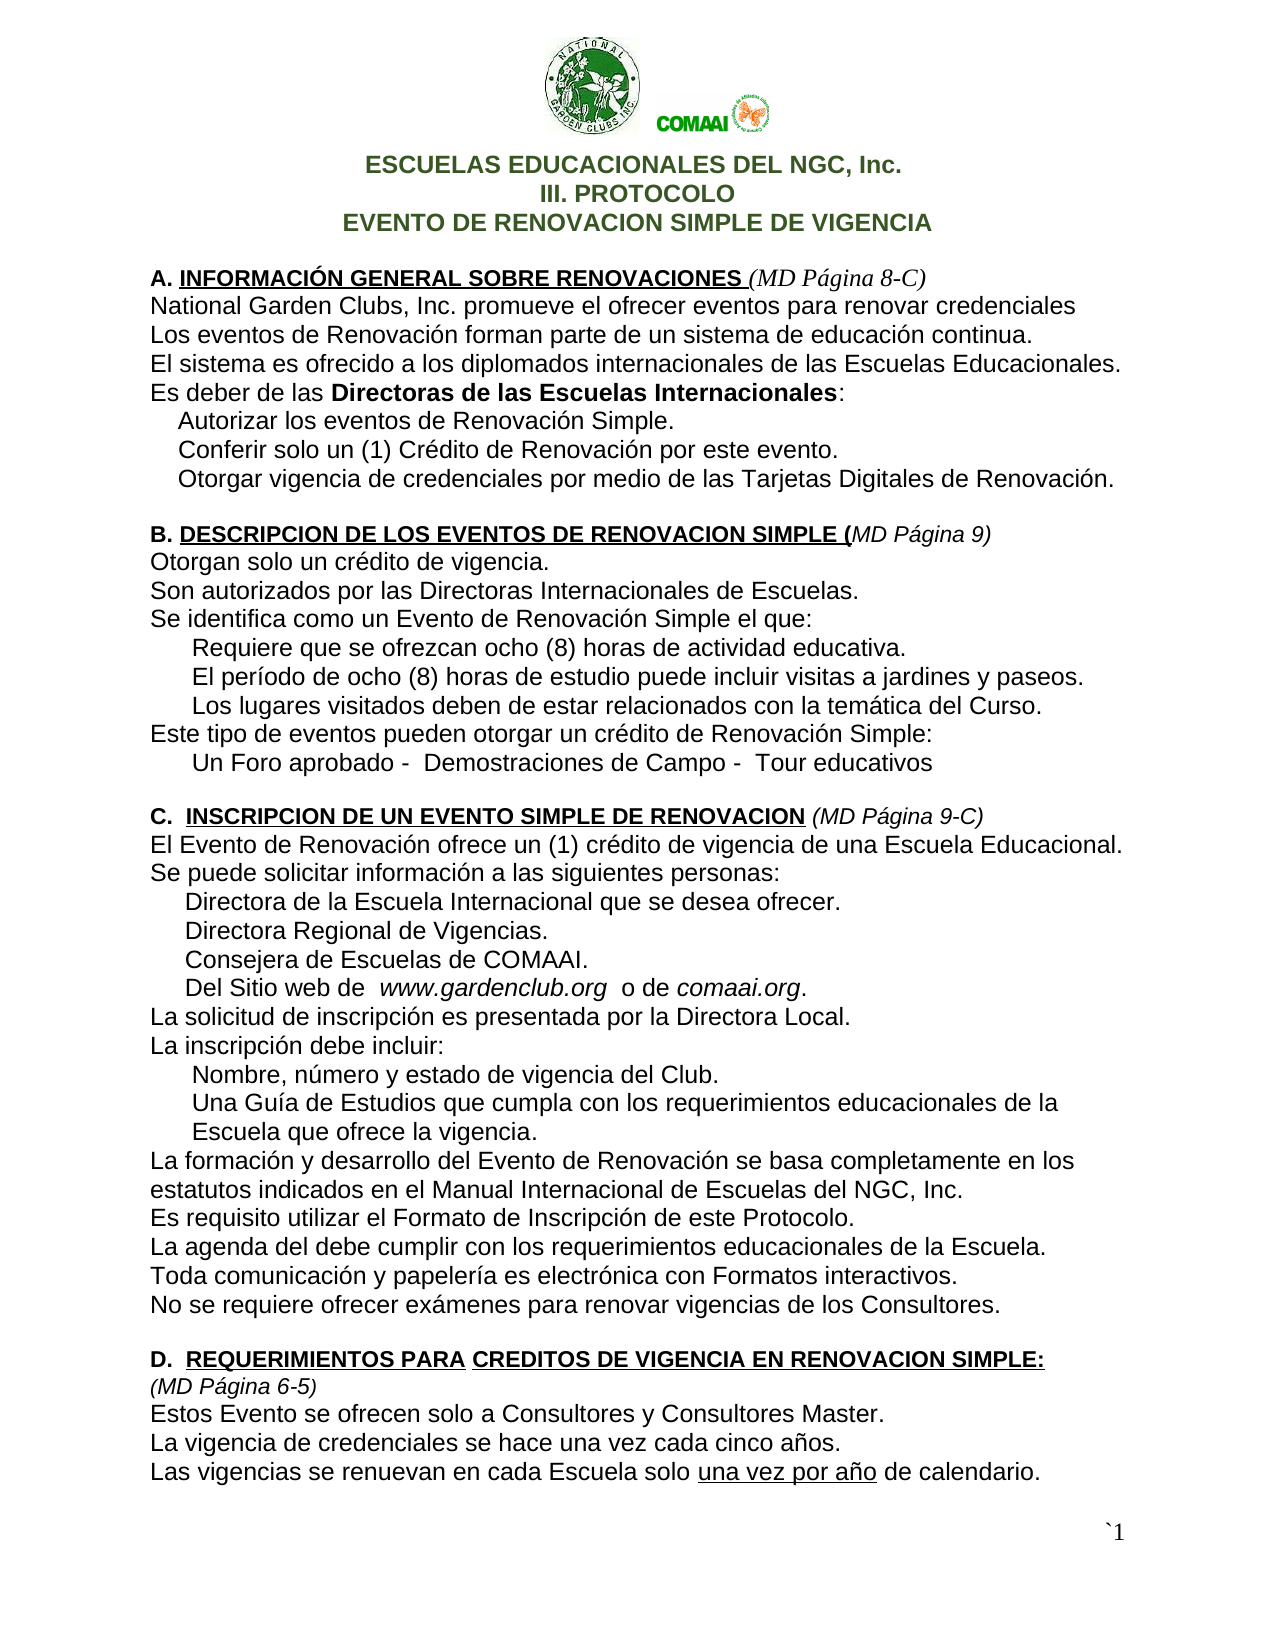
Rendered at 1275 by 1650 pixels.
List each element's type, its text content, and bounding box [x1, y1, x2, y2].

text B. DESCRIPCION DE LOS EVENTOS DE RENOVACION SIMPLE (MD Página 9) [150, 521, 1125, 547]
text Una Guía de Estudios que cumpla con los requerimientos educacionales de la [150, 1088, 1125, 1117]
picture [656, 93, 769, 132]
text Este tipo de eventos pueden otorgar un crédito de Renovación Simple: [150, 719, 1125, 748]
text Las vigencias se renuevan en cada Escuela solo una vez por año de calendario. [150, 1457, 1127, 1485]
text Son autorizados por las Directoras Internacionales de Escuelas. [150, 576, 1125, 604]
picture [543, 37, 639, 133]
text Los eventos de Renovación forman parte de un sistema de educación continua. [150, 320, 1125, 349]
text Toda comunicación y papelería es electrónica con Formatos interactivos. [150, 1261, 1125, 1290]
text El Evento de Renovación ofrece un (1) crédito de vigencia de una Escuela Educacional. [150, 830, 1127, 858]
text Directora de la Escuela Internacional que se desea ofrecer. [150, 887, 1127, 916]
text Directora Regional de Vigencias. [150, 916, 1127, 945]
text D. REQUERIMIENTOS PARA CREDITOS DE VIGENCIA EN RENOVACION SIMPLE: [150, 1346, 1125, 1373]
text Los lugares visitados deben de estar relacionados con la temática del Curso. [150, 691, 1125, 719]
text La inscripción debe incluir: [150, 1031, 1127, 1060]
text Es requisito utilizar el Formato de Inscripción de este Protocolo. [150, 1203, 1125, 1232]
text EVENTO DE RENOVACION SIMPLE DE VIGENCIA [150, 207, 1125, 236]
text El sistema es ofrecido a los diplomados internacionales de las Escuelas Educacionales. Es deber de las Directoras de las Escuelas Internacionales: [150, 349, 1127, 406]
text Requiere que se ofrezcan ocho (8) horas de actividad educativa. [150, 633, 1127, 662]
text C. INSCRIPCION DE UN EVENTO SIMPLE DE RENOVACION (MD Página 9-C) [150, 803, 1127, 830]
text La agenda del debe cumplir con los requerimientos educacionales de la Escuela. [150, 1232, 1125, 1261]
text La solicitud de inscripción es presentada por la Directora Local. [150, 1002, 1127, 1031]
text Conferir solo un (1) Crédito de Renovación por este evento. [150, 435, 1125, 464]
text III. PROTOCOLO [150, 179, 1125, 207]
text Estos Evento se ofrecen solo a Consultores y Consultores Master. [150, 1399, 1127, 1428]
text National Garden Clubs, Inc. promueve el ofrecer eventos para renovar credenciales [150, 291, 1125, 320]
text Otorgan solo un crédito de vigencia. [150, 547, 1125, 576]
text Del Sitio web de www.gardenclub.org o de comaai.org. [150, 973, 1127, 1002]
text Autorizar los eventos de Renovación Simple. [150, 406, 1125, 435]
text Se puede solicitar información a las siguientes personas: [150, 858, 1127, 887]
text Consejera de Escuelas de COMAAI. [150, 945, 1127, 973]
text Un Foro aprobado - Demostraciones de Campo - Tour educativos [150, 748, 1125, 777]
text No se requiere ofrecer exámenes para renovar vigencias de los Consultores. [150, 1290, 1125, 1318]
text Escuela que ofrece la vigencia. [150, 1117, 1127, 1146]
text Se identifica como un Evento de Renovación Simple el que: [150, 604, 1127, 633]
text (MD Página 6-5) [150, 1373, 1125, 1399]
text La formación y desarrollo del Evento de Renovación se basa completamente en los estatutos indicados en el Manual Internacional de Escuelas del NGC, Inc. [150, 1146, 1127, 1203]
text La vigencia de credenciales se hace una vez cada cinco años. [150, 1428, 1125, 1457]
text ESCUELAS EDUCACIONALES DEL NGC, Inc. [150, 150, 1125, 179]
text Nombre, número y estado de vigencia del Club. [150, 1060, 1127, 1088]
text El período de ocho (8) horas de estudio puede incluir visitas a jardines y paseos. [150, 662, 1127, 691]
text Otorgar vigencia de credenciales por medio de las Tarjetas Digitales de Renovación. [150, 464, 1125, 493]
text A. INFORMACIÓN GENERAL SOBRE RENOVACIONES (MD Página 8-C) [150, 263, 1125, 291]
